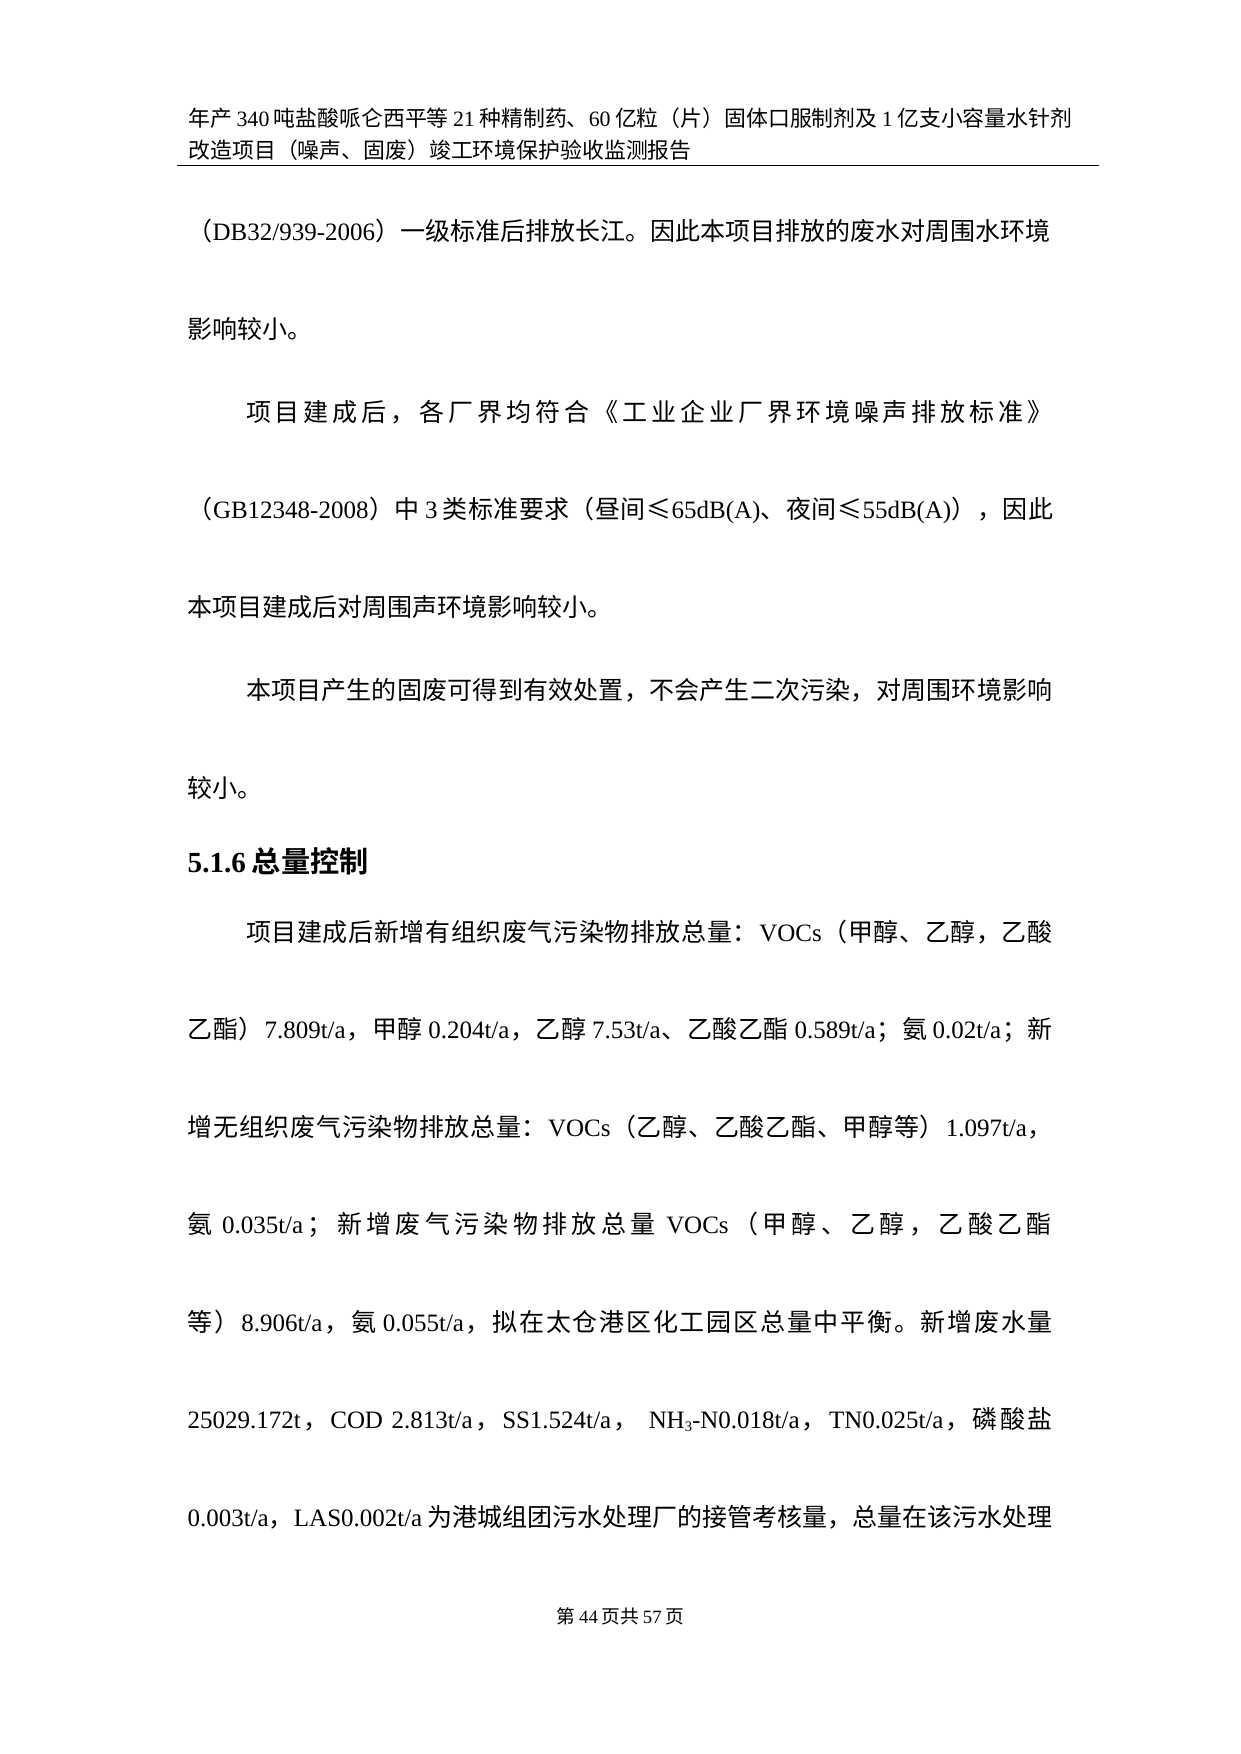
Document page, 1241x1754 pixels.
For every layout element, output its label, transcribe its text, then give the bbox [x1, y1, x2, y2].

text 项目建成后，各厂界均符合《工业企业厂界环境噪声排放标准》（GB12348-2008）中3类标准要求（昼间≤65dB(A)、夜间≤55dB(A)），因此本项目建成后对周围声环境影响较小。 [187, 378, 1053, 638]
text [187, 197, 1053, 360]
text 本项目产生的固废可得到有效处置，不会产生二次污染，对周围环境影响较小。 [187, 656, 1053, 819]
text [187, 898, 1053, 1548]
list 5.1.6总量控制 [187, 839, 1053, 881]
